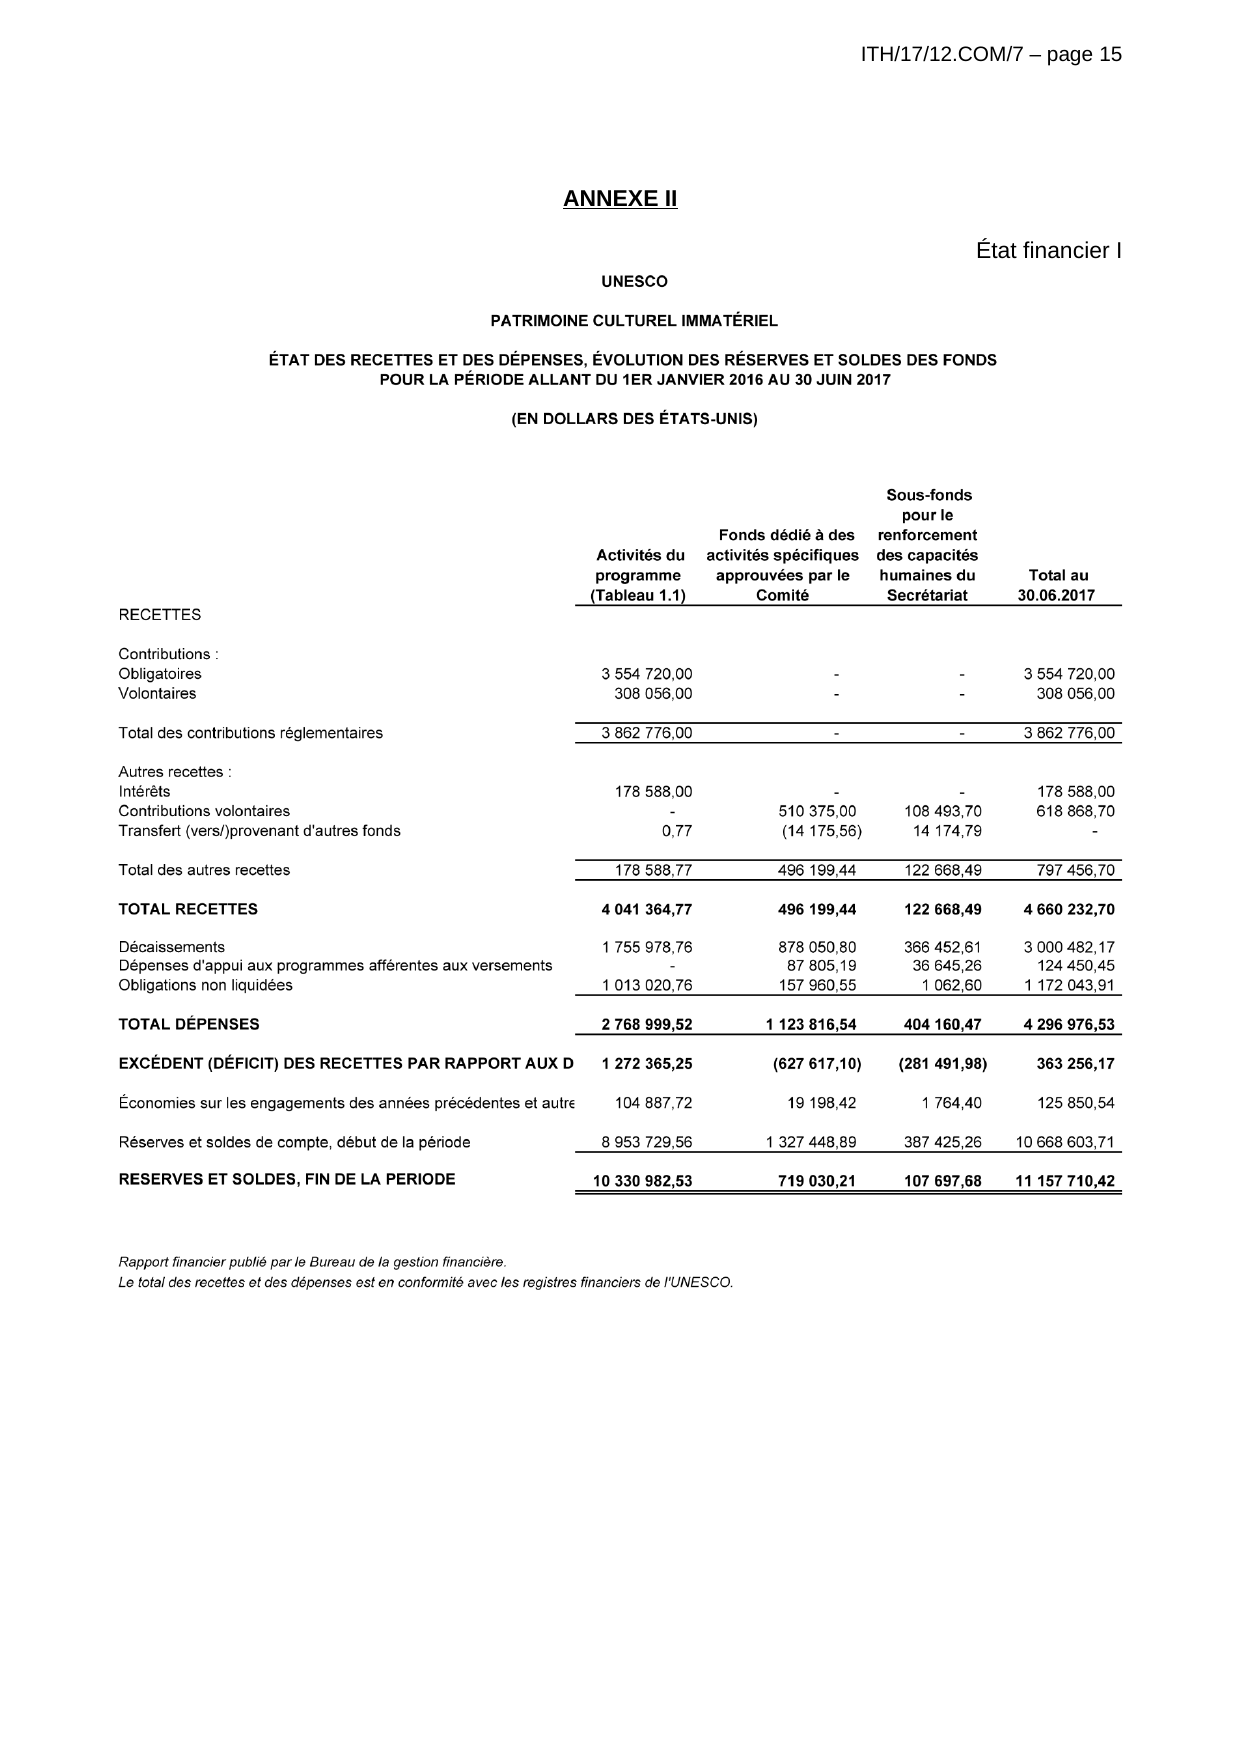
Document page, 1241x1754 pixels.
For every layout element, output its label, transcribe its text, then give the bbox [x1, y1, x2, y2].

text État financier I [118, 237, 1122, 263]
picture [118, 275, 1123, 1294]
text ANNEXE II [118, 185, 1122, 212]
